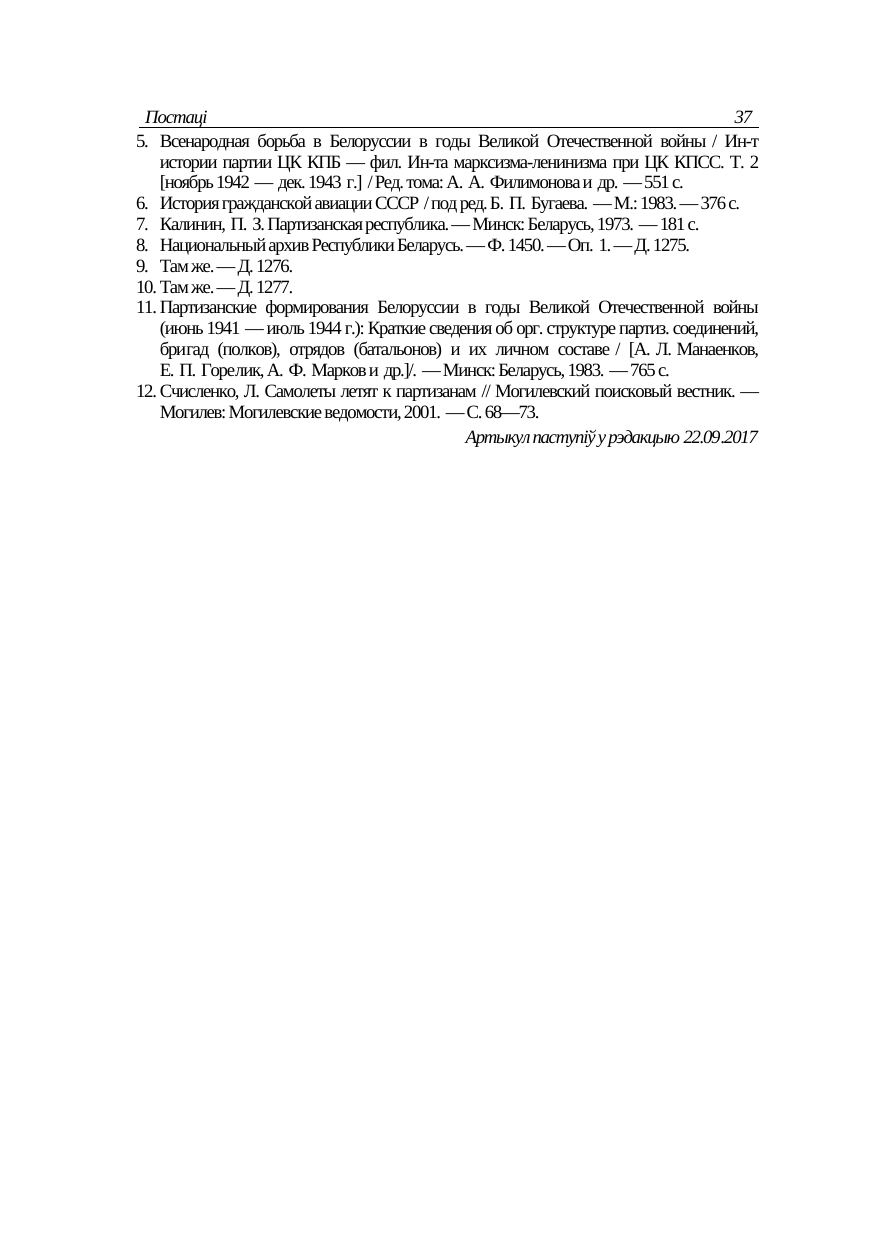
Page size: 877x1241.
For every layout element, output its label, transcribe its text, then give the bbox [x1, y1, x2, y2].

text 12. Счисленко, Л. Самолеты летят к партизанам // Могилевский поисковый вестник. — Могилев: Могилевские ведомости, 2001. — С. 68—73. [136, 381, 759, 422]
text Артыкул паступіў у рэдакцыю 22.09.2017 [136, 426, 759, 447]
text 6. История гражданской авиации СССР / под ред. Б. П. Бугаева. — М.: 1983. — 376 с. [136, 193, 759, 214]
text 9. Там же. — Д. 1276. [136, 256, 759, 276]
text 7. Калинин, П. З. Партизанская республика. — Минск: Беларусь, 1973. — 181 с. [136, 214, 759, 235]
text 8. Национальный архив Республики Беларусь. — Ф. 1450. — Оп. 1. — Д. 1275. [136, 235, 759, 256]
text 10. Там же. — Д. 1277. [136, 276, 759, 297]
text 5. Всенародная борьба в Белоруссии в годы Великой Отечественной войны / Ин-т истории партии ЦК КПБ — фил. Ин-та марксизма-ленинизма при ЦК КПСС. Т. 2 [ноябрь 1942 — дек. 1943 г.] / Ред. тома: А. А. Филимонова и др. — 551 с. [136, 131, 759, 193]
text 11. Партизанские формирования Белоруссии в годы Великой Отечественной войны (июнь 1941 — июль 1944 г.): Краткие сведения об орг. структуре партиз. соединений, бригад (полков), отрядов (батальонов) и их личном составе / [А. Л. Манаенков, Е. П. Горелик, А. Ф. Марков и др.]/. — Минск: Беларусь, 1983. — 765 с. [136, 297, 759, 381]
